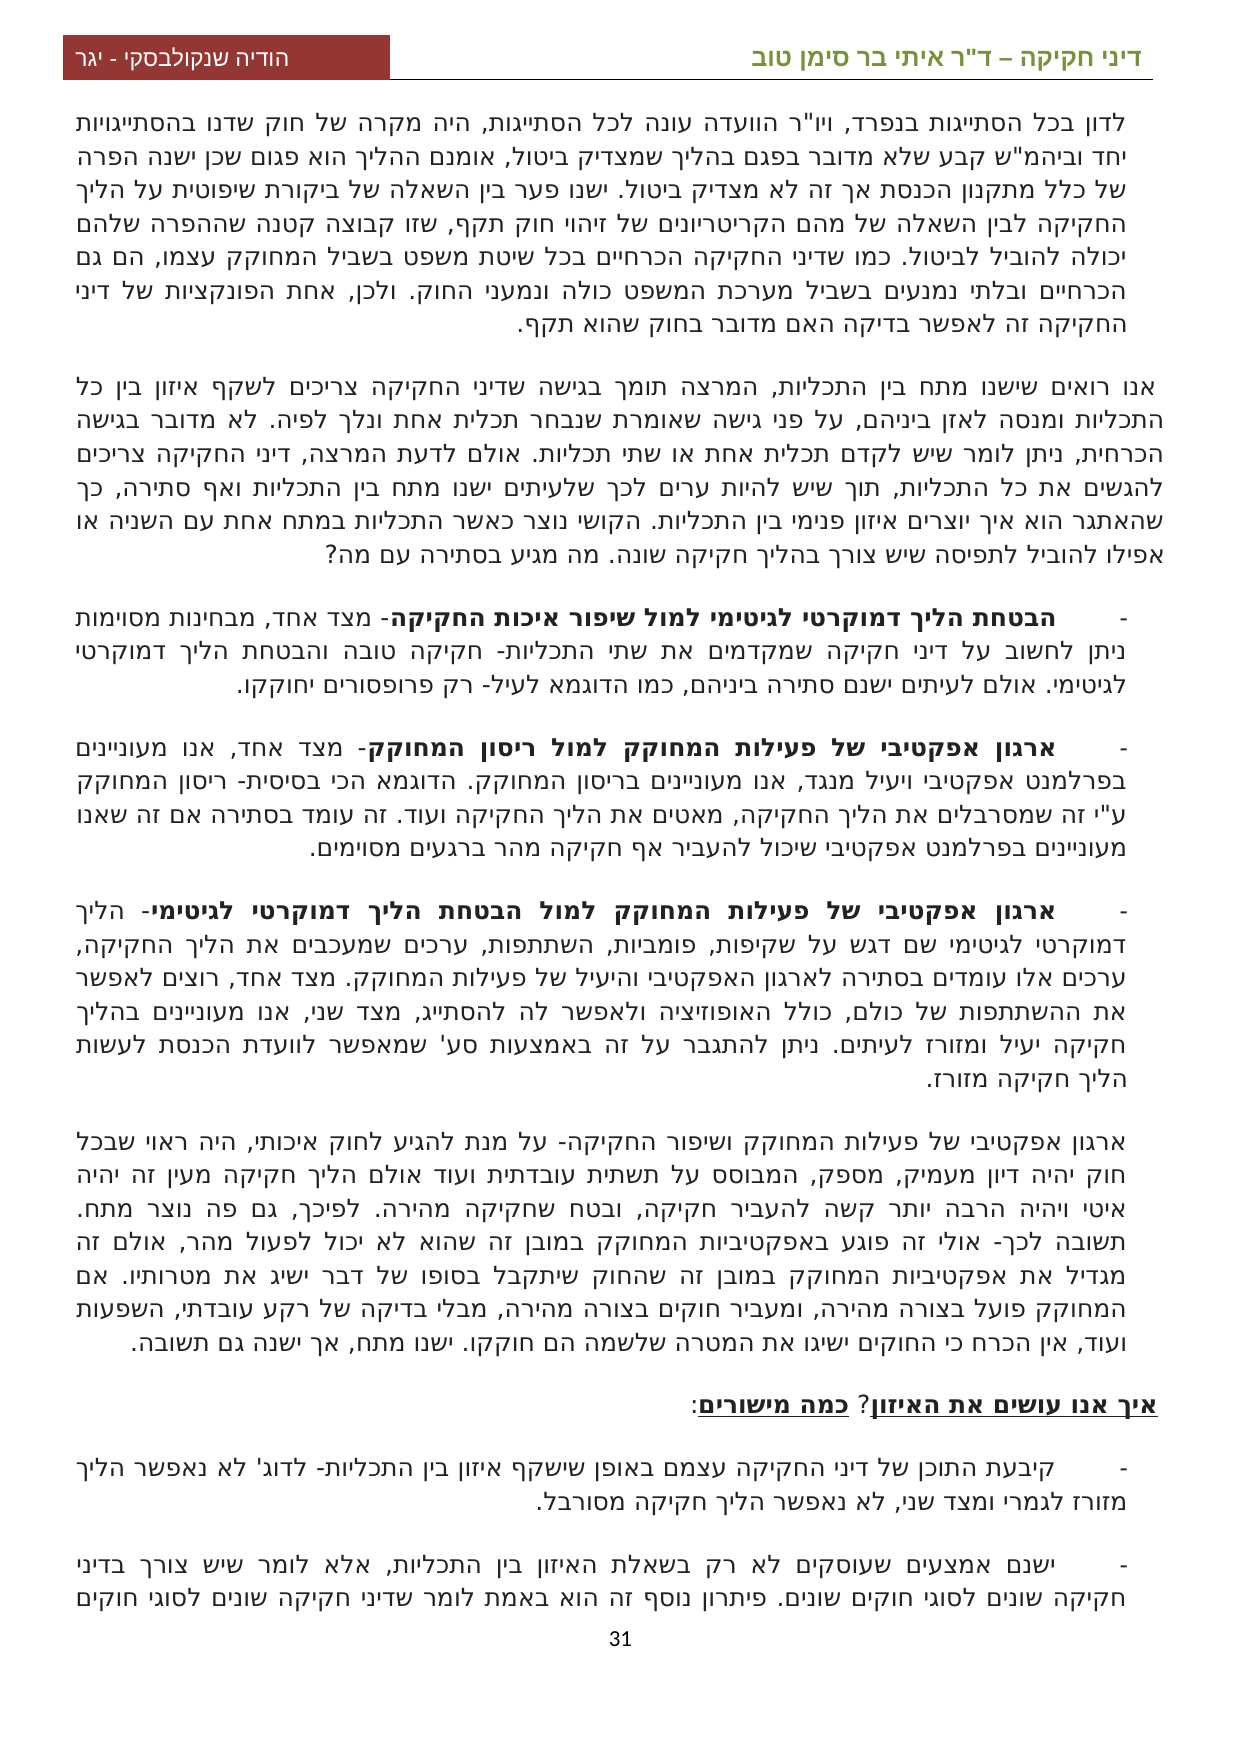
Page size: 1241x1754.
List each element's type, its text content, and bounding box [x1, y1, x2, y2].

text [75, 1550, 1128, 1613]
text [75, 108, 1128, 339]
text - קיבעת התוכן של דיני החקיקה עצמם באופן שישקף איזון בין התכליות- לדוג' לא נאפשר הליך מזורז לגמרי ומצד שני, לא נאפשר הליך חקיקה מסורבל. [75, 1453, 1128, 1516]
text ארגון אפקטיבי של פעילות המחוקק ושיפור החקיקה- על מנת להגיע לחוק איכותי, היה ראוי שבכל חוק יהיה דיון מעמיק, מספק, המבוסס על תשתית עובדתית ועוד אולם הליך חקיקה מעין זה יהיה איטי ויהיה הרבה יותר קשה להעביר חקיקה, ובטח שחקיקה מהירה. לפיכך, גם פה נוצר מתח. תשובה לכך- אולי זה פוגע באפקטיביות המחוקק במובן זה שהוא לא יכול לפעול מהר, אולם זה מגדיל את אפקטיביות המחוקק במובן זה שהחוק שיתקבל בסופו של דבר ישיג את מטרותיו. אם המחוקק פועל בצורה מהירה, ומעביר חוקים בצורה מהירה, מבלי בדיקה של רקע עובדתי, השפעות ועוד, אין הכרח כי החוקים ישיגו את המטרה שלשמה הם חוקקו. ישנו מתח, אך ישנה גם תשובה. [75, 1127, 1128, 1357]
text - הבטחת הליך דמוקרטי לגיטימי למול שיפור איכות החקיקה- מצד אחד, מבחינות מסוימות ניתן לחשוב על דיני חקיקה שמקדמים את שתי התכליות- חקיקה טובה והבטחת הליך דמוקרטי לגיטימי. אולם לעיתים ישנם סתירה ביניהם, כמו הדוגמא לעיל- רק פרופסורים יחוקקו. [75, 603, 1128, 699]
text - ארגון אפקטיבי של פעילות המחוקק למול הבטחת הליך דמוקרטי לגיטימי- הליך דמוקרטי לגיטימי שם דגש על שקיפות, פומביות, השתתפות, ערכים שמעכבים את הליך החקיקה, ערכים אלו עומדים בסתירה לארגון האפקטיבי והיעיל של פעילות המחוקק. מצד אחד, רוצים לאפשר את ההשתתפות של כולם, כולל האופוזיציה ולאפשר לה להסתייג, מצד שני, אנו מעוניינים בהליך חקיקה יעיל ומזורז לעיתים. ניתן להתגבר על זה באמצעות סע' שמאפשר לוועדת הכנסת לעשות הליך חקיקה מזורז. [75, 896, 1128, 1093]
text אנו רואים שישנו מתח בין התכליות, המרצה תומך בגישה שדיני החקיקה צריכים לשקף איזון בין כל התכליות ומנסה לאזן ביניהם, על פני גישה שאומרת שנבחר תכלית אחת ונלך לפיה. לא מדובר בגישה הכרחית, ניתן לומר שיש לקדם תכלית אחת או שתי תכליות. אולם לדעת המרצה, דיני החקיקה צריכים להגשים את כל התכליות, תוך שיש להיות ערים לכך שלעיתים ישנו מתח בין התכליות ואף סתירה, כך שהאתגר הוא איך יוצרים איזון פנימי בין התכליות. הקושי נוצר כאשר התכליות במתח אחת עם השניה או אפילו להוביל לתפיסה שיש צורך בהליך חקיקה שונה. מה מגיע בסתירה עם מה? [75, 372, 1165, 569]
text איך אנו עושים את האיזון? כמה מישורים: [75, 1391, 1165, 1420]
text - ארגון אפקטיבי של פעילות המחוקק למול ריסון המחוקק- מצד אחד, אנו מעוניינים בפרלמנט אפקטיבי ויעיל מנגד, אנו מעוניינים בריסון המחוקק. הדוגמא הכי בסיסית- ריסון המחוקק ע"י זה שמסרבלים את הליך החקיקה, מאטים את הליך החקיקה ועוד. זה עומד בסתירה אם זה שאנו מעוניינים בפרלמנט אפקטיבי שיכול להעביר אף חקיקה מהר ברגעים מסוימים. [75, 733, 1128, 863]
